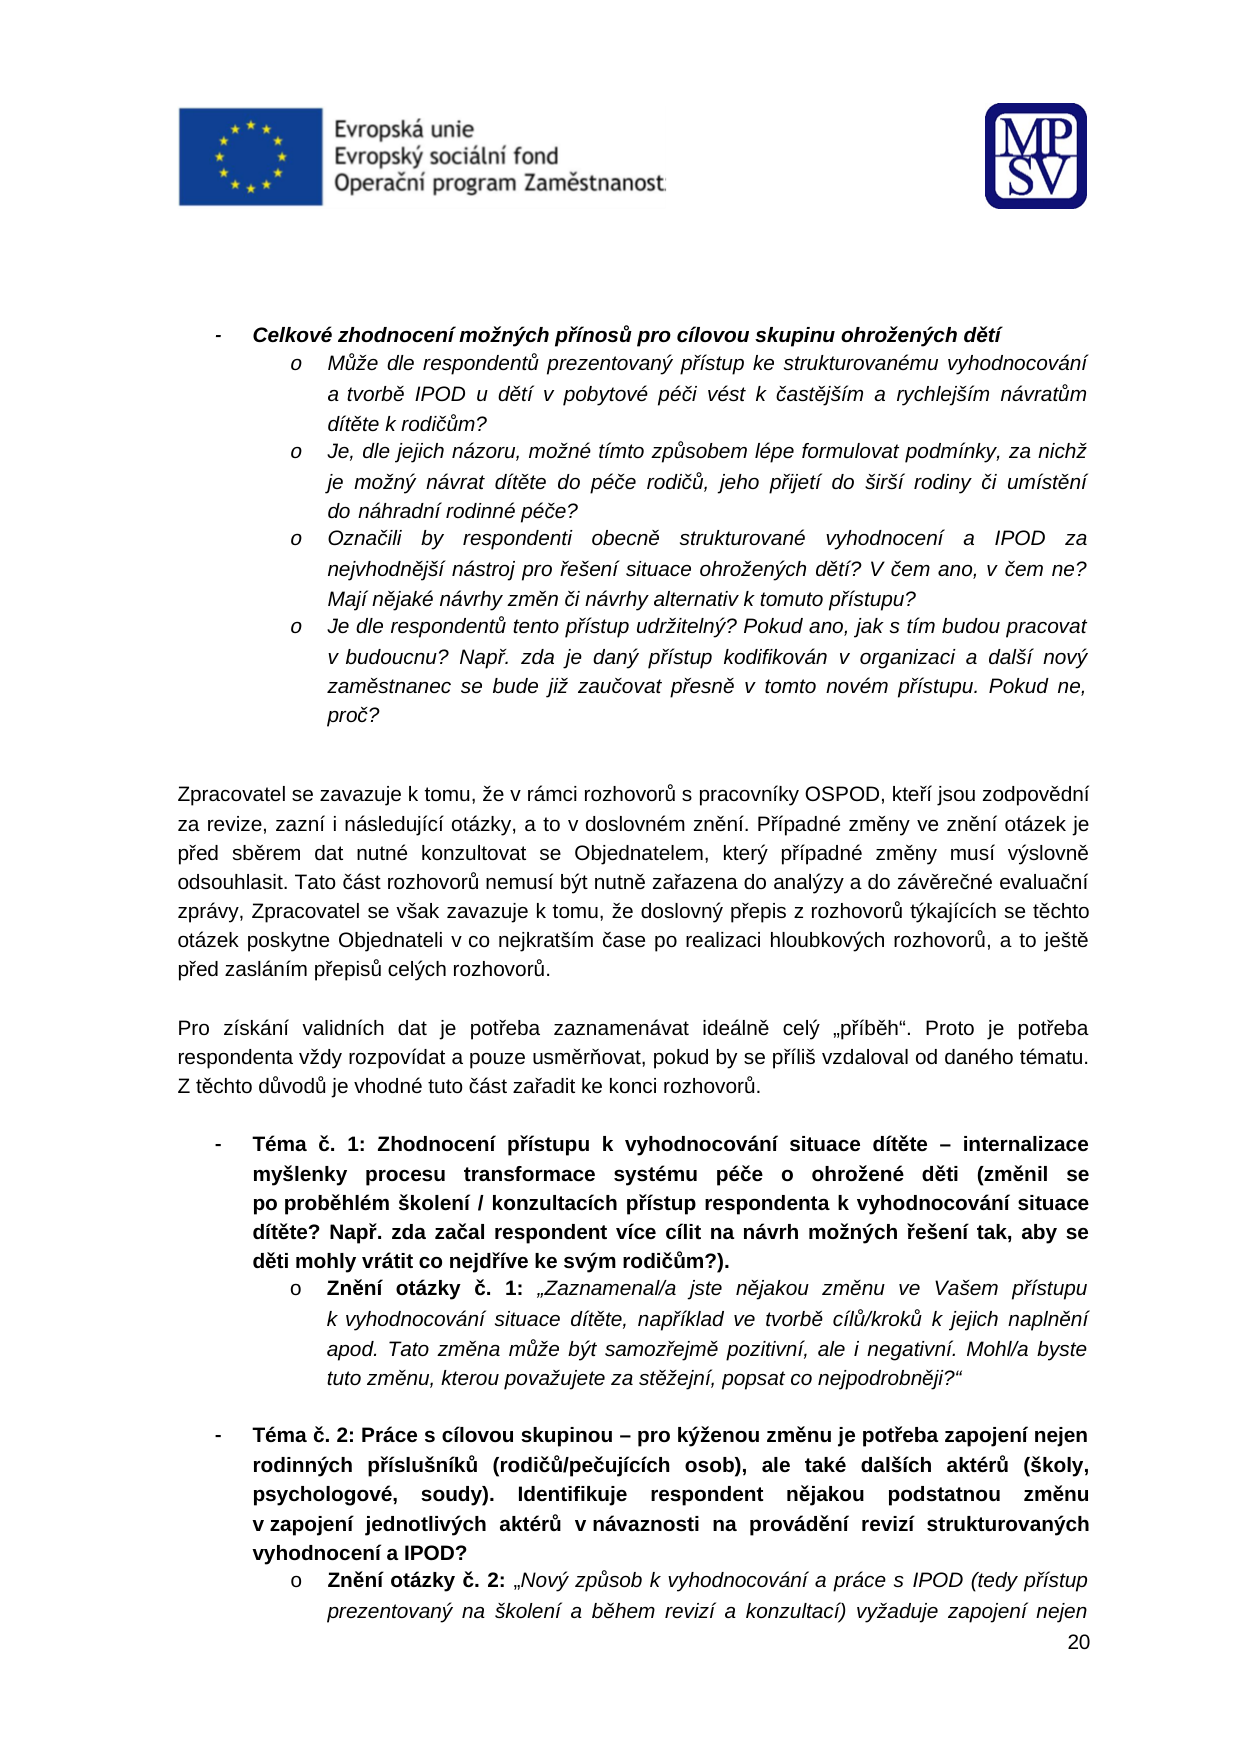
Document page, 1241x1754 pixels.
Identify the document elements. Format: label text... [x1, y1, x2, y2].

list Může dle respondentů prezentovaný přístup ke strukturovanému vyhodnocování a tvorbě IPOD u dětí v pobytové péči vést k častějším a rychlejším návratům dítěte k rodičům? [290, 348, 1090, 435]
text Pro získání validních dat je potřeba zaznamenávat ideálně celý „příběh“. Proto je potřeba respondenta vždy rozpovídat a pouze usměrňovat, pokud by se příliš vzdaloval od daného tématu. Z těchto důvodů je vhodné tuto část zařadit ke konci rozhovorů. [177, 1010, 1090, 1098]
list Téma č. 2: Práce s cílovou skupinou – pro kýženou změnu je potřeba zapojení nejen rodinných příslušníků (rodičů/pečujících osob), ale také dalších aktérů (školy, psychologové, soudy). Identifikuje respondent nějakou podstatnou změnu v zapojení jednotlivých aktérů v návaznosti na provádění revizí strukturovaných vyhodnocení a IPOD? [215, 1419, 1090, 1564]
list Celkové zhodnocení možných přínosů pro cílovou skupinu ohrožených dětí [215, 319, 1090, 348]
list Téma č. 1: Zhodnocení přístupu k vyhodnocování situace dítěte – internalizace myšlenky procesu transformace systému péče o ohrožené děti (změnil se po proběhlém školení / konzultacích přístup respondenta k vyhodnocování situace dítěte? Např. zda začal respondent více cílit na návrh možných řešení tak, aby se děti mohly vrátit co nejdříve ke svým rodičům?). [215, 1127, 1090, 1273]
list Označili by respondenti obecně strukturované vyhodnocení a IPOD za nejvhodnější nástroj pro řešení situace ohrožených dětí? V čem ano, v čem ne? Mají nějaké návrhy změn či návrhy alternativ k tomuto přístupu? [290, 523, 1090, 610]
picture [177, 106, 667, 209]
picture [985, 103, 1087, 209]
list Je dle respondentů tento přístup udržitelný? Pokud ano, jak s tím budou pracovat v budoucnu? Např. zda je daný přístup kodifikován v organizaci a další nový zaměstnanec se bude již zaučovat přesně v tomto novém přístupu. Pokud ne, proč? [290, 610, 1090, 727]
list Je, dle jejich názoru, možné tímto způsobem lépe formulovat podmínky, za nichž je možný návrat dítěte do péče rodičů, jeho přijetí do širší rodiny či umístění do náhradní rodinné péče? [290, 435, 1090, 523]
list Znění otázky č. 1: „Zaznamenal/a jste nějakou změnu ve Vašem přístupu k vyhodnocování situace dítěte, například ve tvorbě cílů/kroků k jejich naplnění apod. Tato změna může být samozřejmě pozitivní, ale i negativní. Mohl/a byste tuto změnu, kterou považujete za stěžejní, popsat co nejpodrobněji?“ [289, 1273, 1090, 1389]
text Zpracovatel se zavazuje k tomu, že v rámci rozhovorů s pracovníky OSPOD, kteří jsou zodpovědní za revize, zazní i následující otázky, a to v doslovném znění. Případné změny ve znění otázek je před sběrem dat nutné konzultovat se Objednatelem, který případné změny musí výslovně odsouhlasit. Tato část rozhovorů nemusí být nutně zařazena do analýzy a do závěrečné evaluační zprávy, Zpracovatel se však zavazuje k tomu, že doslovný přepis z rozhovorů týkajících se těchto otázek poskytne Objednateli v co nejkratším čase po realizaci hloubkových rozhovorů, a to ještě před zasláním přepisů celých rozhovorů. [177, 777, 1090, 981]
